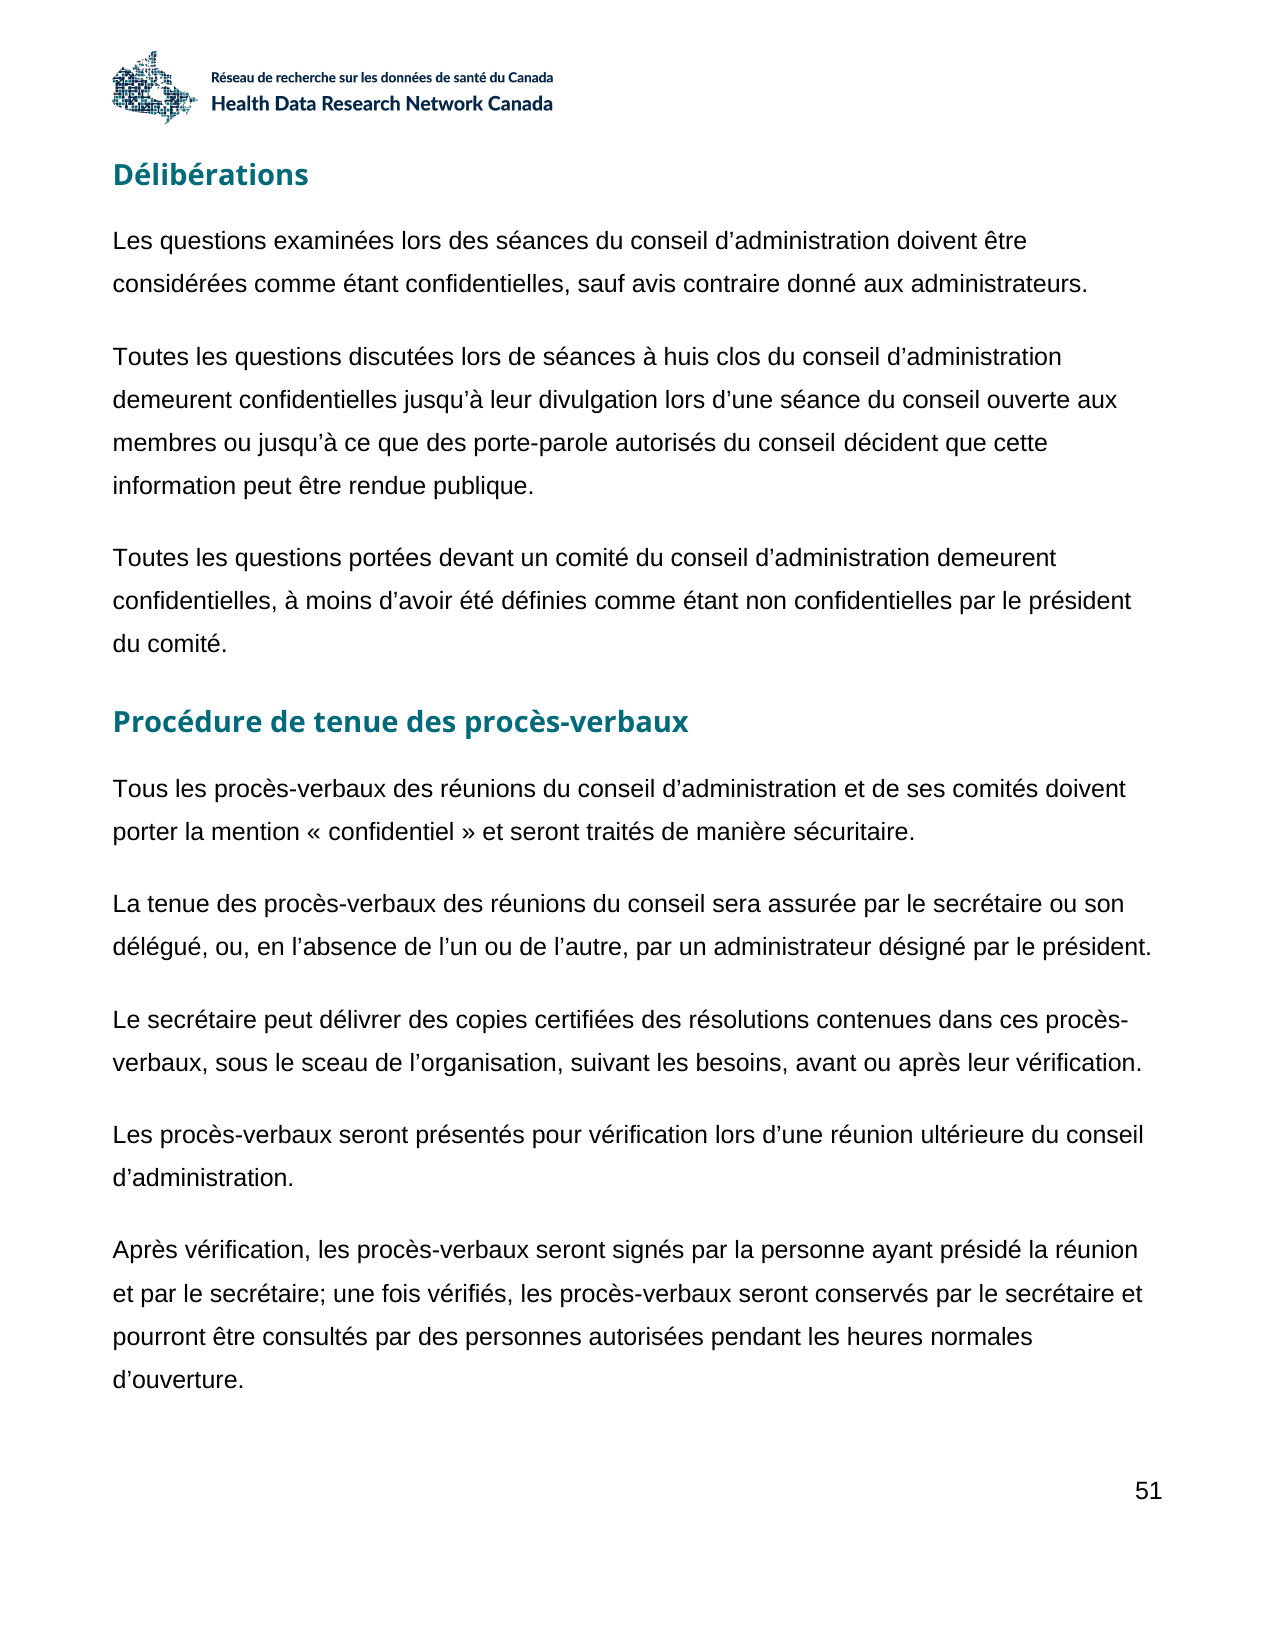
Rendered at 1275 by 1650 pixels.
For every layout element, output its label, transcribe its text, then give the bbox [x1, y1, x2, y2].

text Le secrétaire peut délivrer des copies certifiées des résolutions contenues dans ces procès-verbaux, sous le sceau de l’organisation, suivant les besoins, avant ou après leur vérification. [112, 1004, 1162, 1076]
text La tenue des procès-verbaux des réunions du conseil sera assurée par le secrétaire ou son délégué, ou, en l’absence de l’un ou de l’autre, par un administrateur désigné par le président. [112, 889, 1162, 961]
picture [83, 29, 580, 146]
text Après vérification, les procès-verbaux seront signés par la personne ayant présidé la réunion et par le secrétaire; une fois vérifiés, les procès-verbaux seront conservés par le secrétaire et pourront être consultés par des personnes autorisées pendant les heures normales d’ouverture. [112, 1235, 1162, 1393]
text Les questions examinées lors des séances du conseil d’administration doivent être considérées comme étant confidentielles, sauf avis contraire donné aux administrateurs. [112, 226, 1162, 298]
subtitle Procédure de tenue des procès-verbaux [112, 702, 1162, 741]
subtitle Délibérations [112, 154, 1162, 194]
text Toutes les questions discutées lors de séances à huis clos du conseil d’administration demeurent confidentielles jusqu’à leur divulgation lors d’une séance du conseil ouverte aux membres ou jusqu’à ce que des porte-parole autorisés du conseil décident que cette information peut être rendue publique. [112, 342, 1162, 500]
text Les procès-verbaux seront présentés pour vérification lors d’une réunion ultérieure du conseil d’administration. [112, 1120, 1162, 1192]
text Tous les procès-verbaux des réunions du conseil d’administration et de ses comités doivent porter la mention « confidentiel » et seront traités de manière sécuritaire. [112, 774, 1162, 846]
text Toutes les questions portées devant un comité du conseil d’administration demeurent confidentielles, à moins d’avoir été définies comme étant non confidentielles par le président du comité. [112, 543, 1162, 658]
